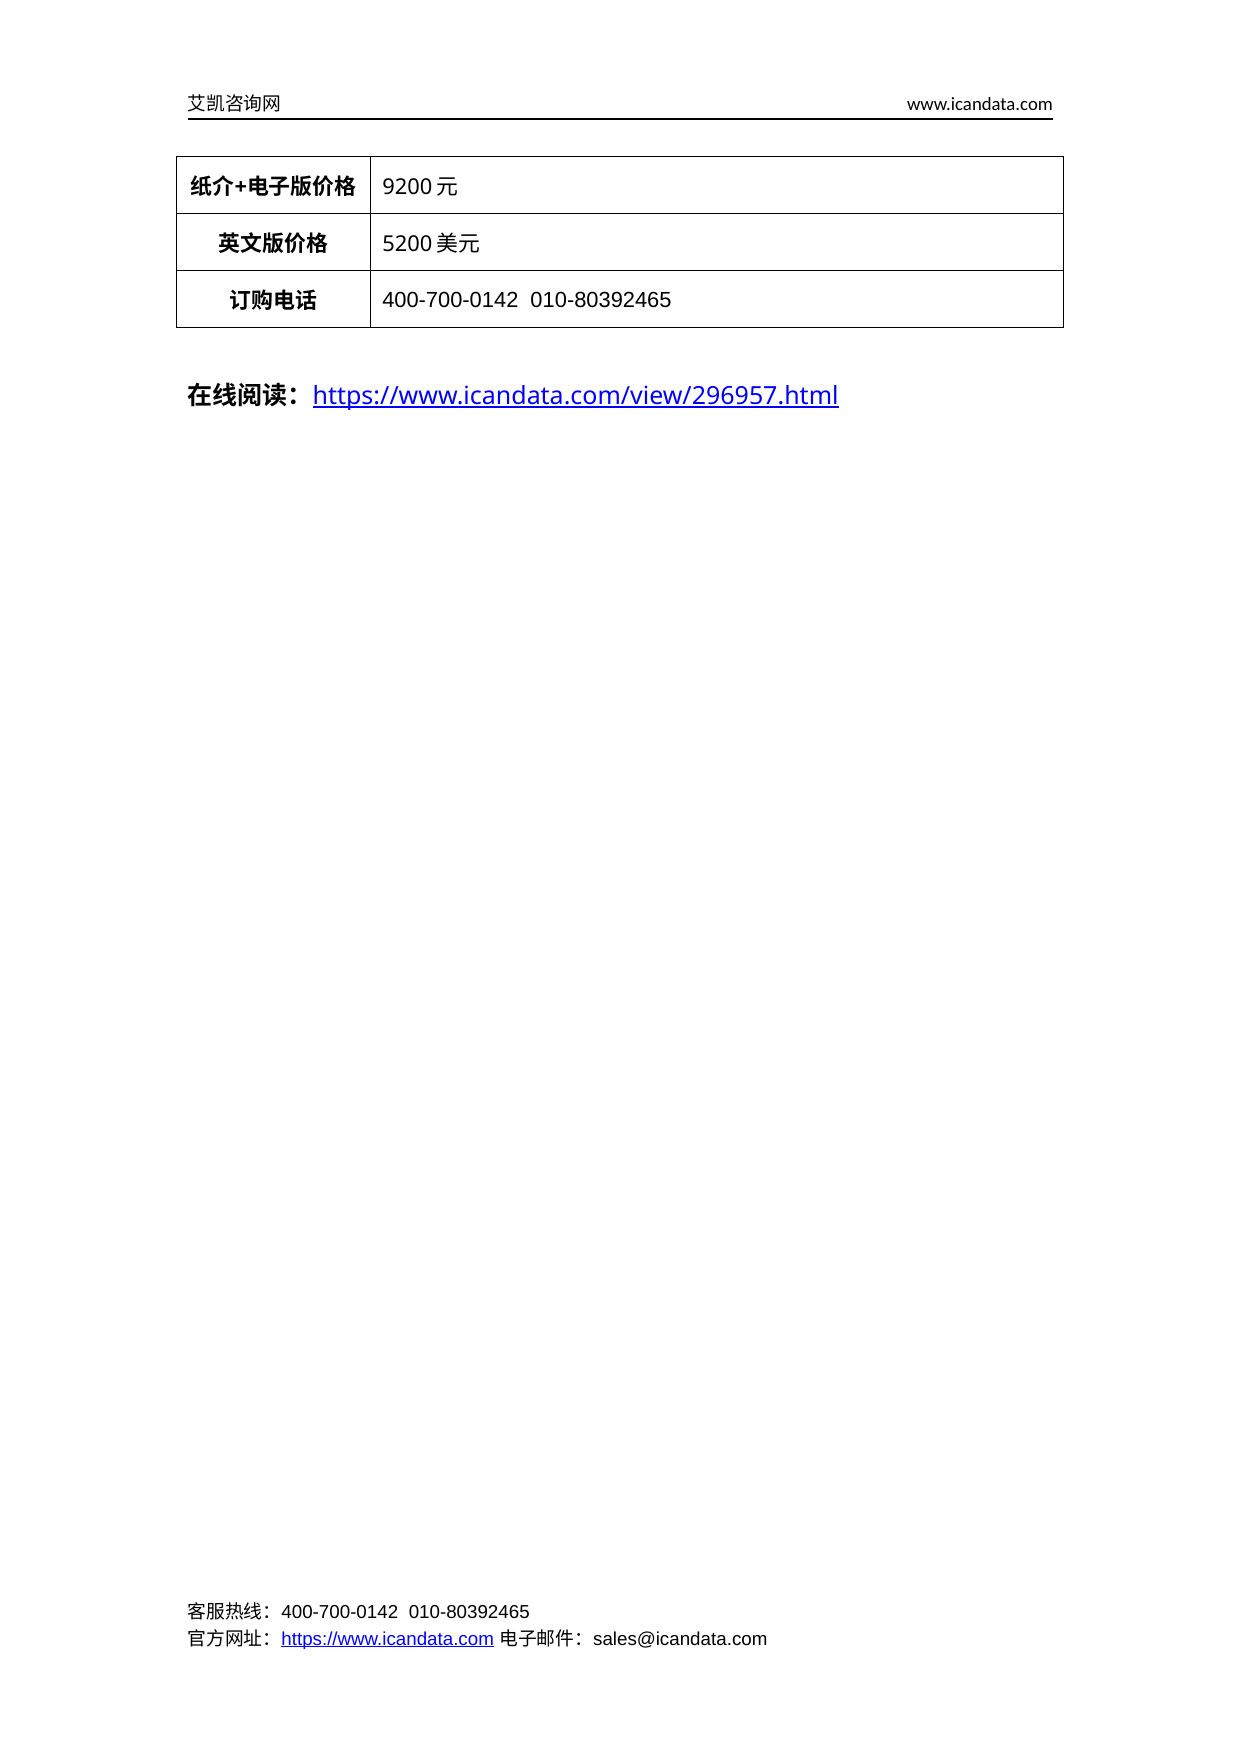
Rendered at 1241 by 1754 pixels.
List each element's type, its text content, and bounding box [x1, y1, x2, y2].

text 在线阅读：https://www.icandata.com/view/296957.html [187, 361, 1053, 426]
table_cell 5200美元 [371, 214, 1063, 270]
table_cell 订购电话 [177, 271, 370, 327]
table_cell 400-700-0142 010-80392465 [371, 271, 1063, 327]
table_cell 9200元 [371, 157, 1063, 213]
table_cell 英文版价格 [177, 214, 370, 270]
table_cell 纸介+电子版价格 [177, 157, 370, 213]
